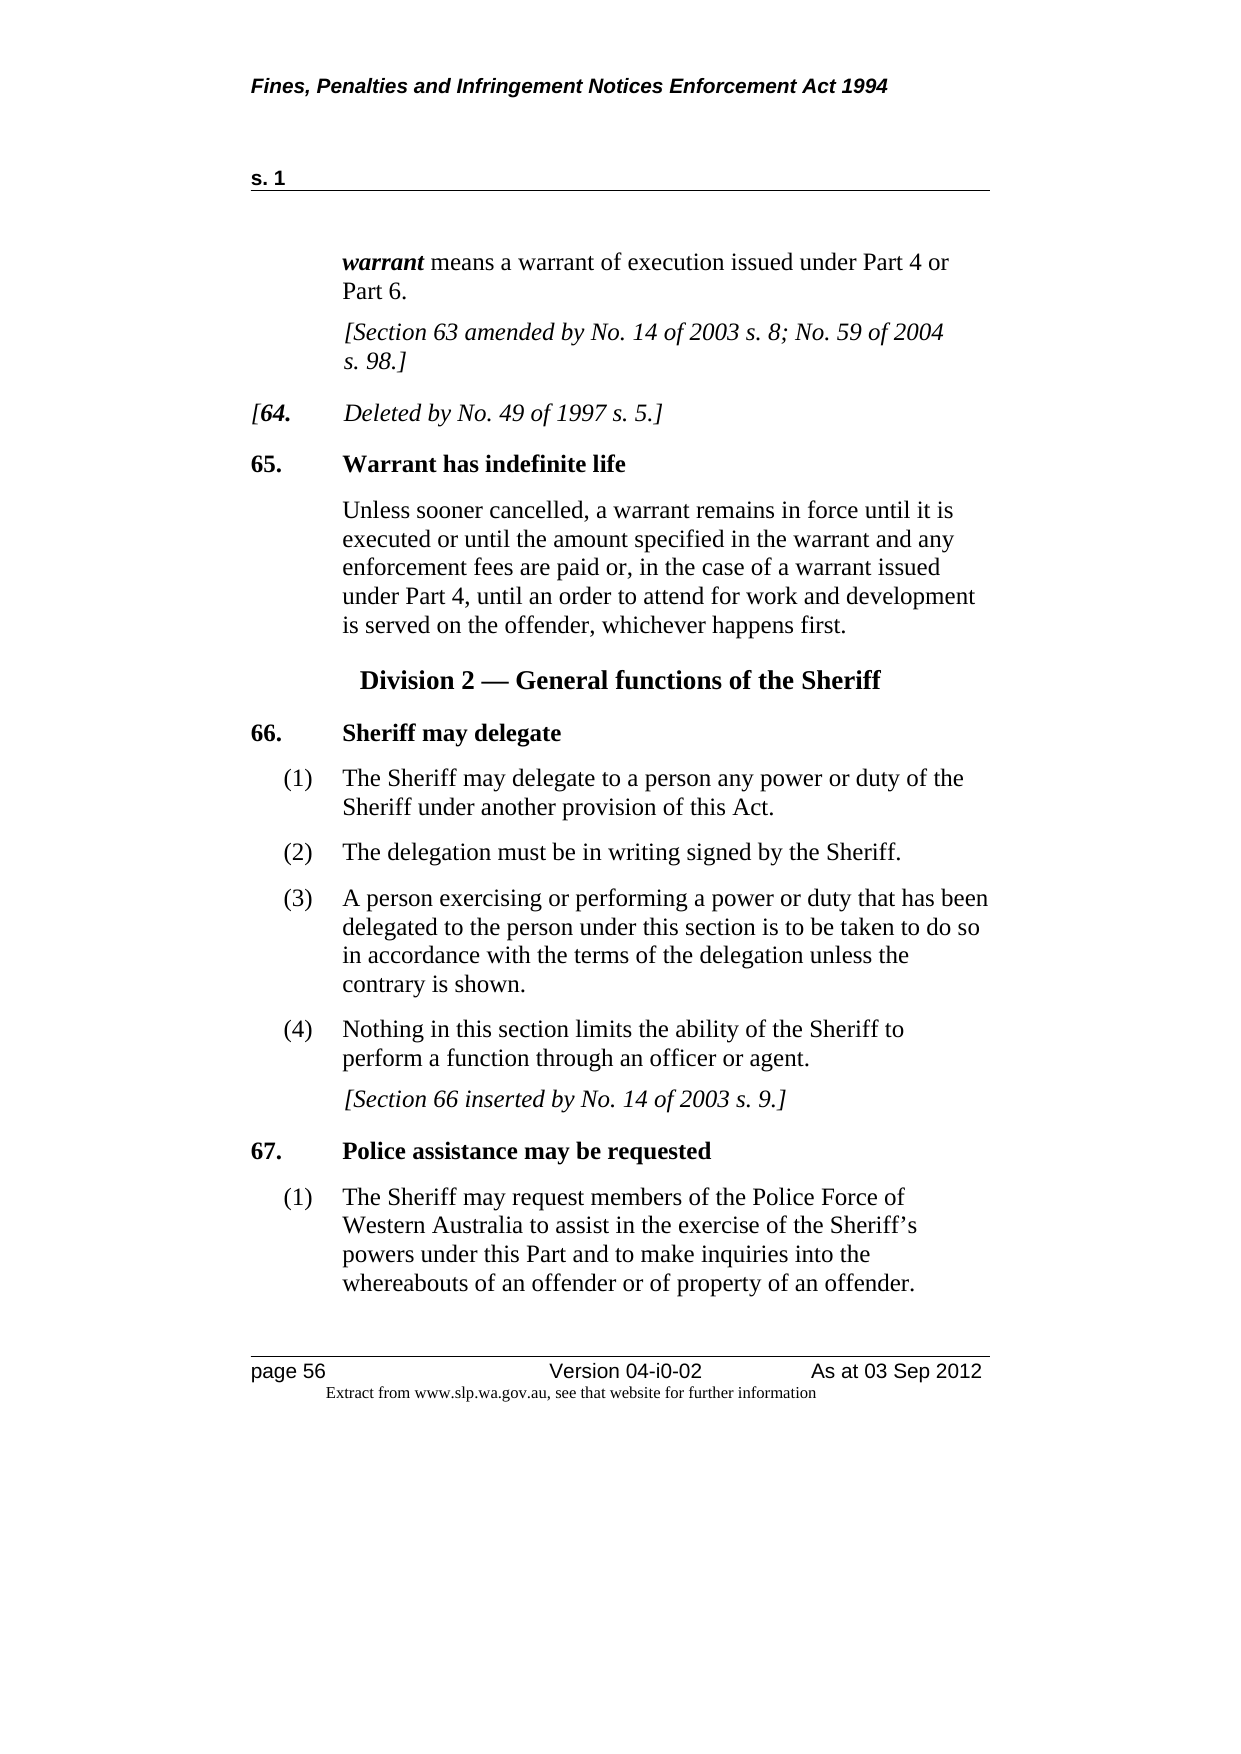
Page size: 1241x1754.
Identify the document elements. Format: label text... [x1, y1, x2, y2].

text Unless sooner cancelled, a warrant remains in force until it is executed or until the amount specified in the warrant and any enforcement fees are paid or, in the case of a warrant issued under Part 4, until an order to attend for work and development is served on the offender, whichever happens first. [251, 495, 990, 639]
text [Section 63 amended by No. 14 of 2003 s. 8; No. 59 of 2004 s. 98.] [251, 317, 990, 375]
text (3) A person exercising or performing a power or duty that has been delegated to the person under this section is to be taken to do so in accordance with the terms of the delegation unless the contrary is shown. [251, 883, 990, 998]
subtitle Division 2 — General functions of the Sheriff [251, 664, 990, 695]
text (1) The Sheriff may delegate to a person any power or duty of the Sheriff under another provision of this Act. [251, 763, 990, 821]
text (2) The delegation must be in writing signed by the Sheriff. [251, 837, 990, 866]
text warrant means a warrant of execution issued under Part 4 or Part 6. [251, 247, 990, 305]
text (4) Nothing in this section limits the ability of the Sheriff to perform a function through an officer or agent. [251, 1014, 990, 1072]
text [Section 66 inserted by No. 14 of 2003 s. 9.] [251, 1084, 990, 1113]
text (1) The Sheriff may request members of the Police Force of Western Australia to assist in the exercise of the Sheriff’s powers under this Part and to make inquiries into the whereabouts of an offender or of property of an offender. [251, 1182, 990, 1297]
subtitle 67. Police assistance may be requested [251, 1136, 990, 1165]
subtitle 65. Warrant has indefinite life [251, 449, 990, 478]
subtitle 66. Sheriff may delegate [251, 718, 990, 747]
text [64. Deleted by No. 49 of 1997 s. 5.] [251, 398, 990, 427]
